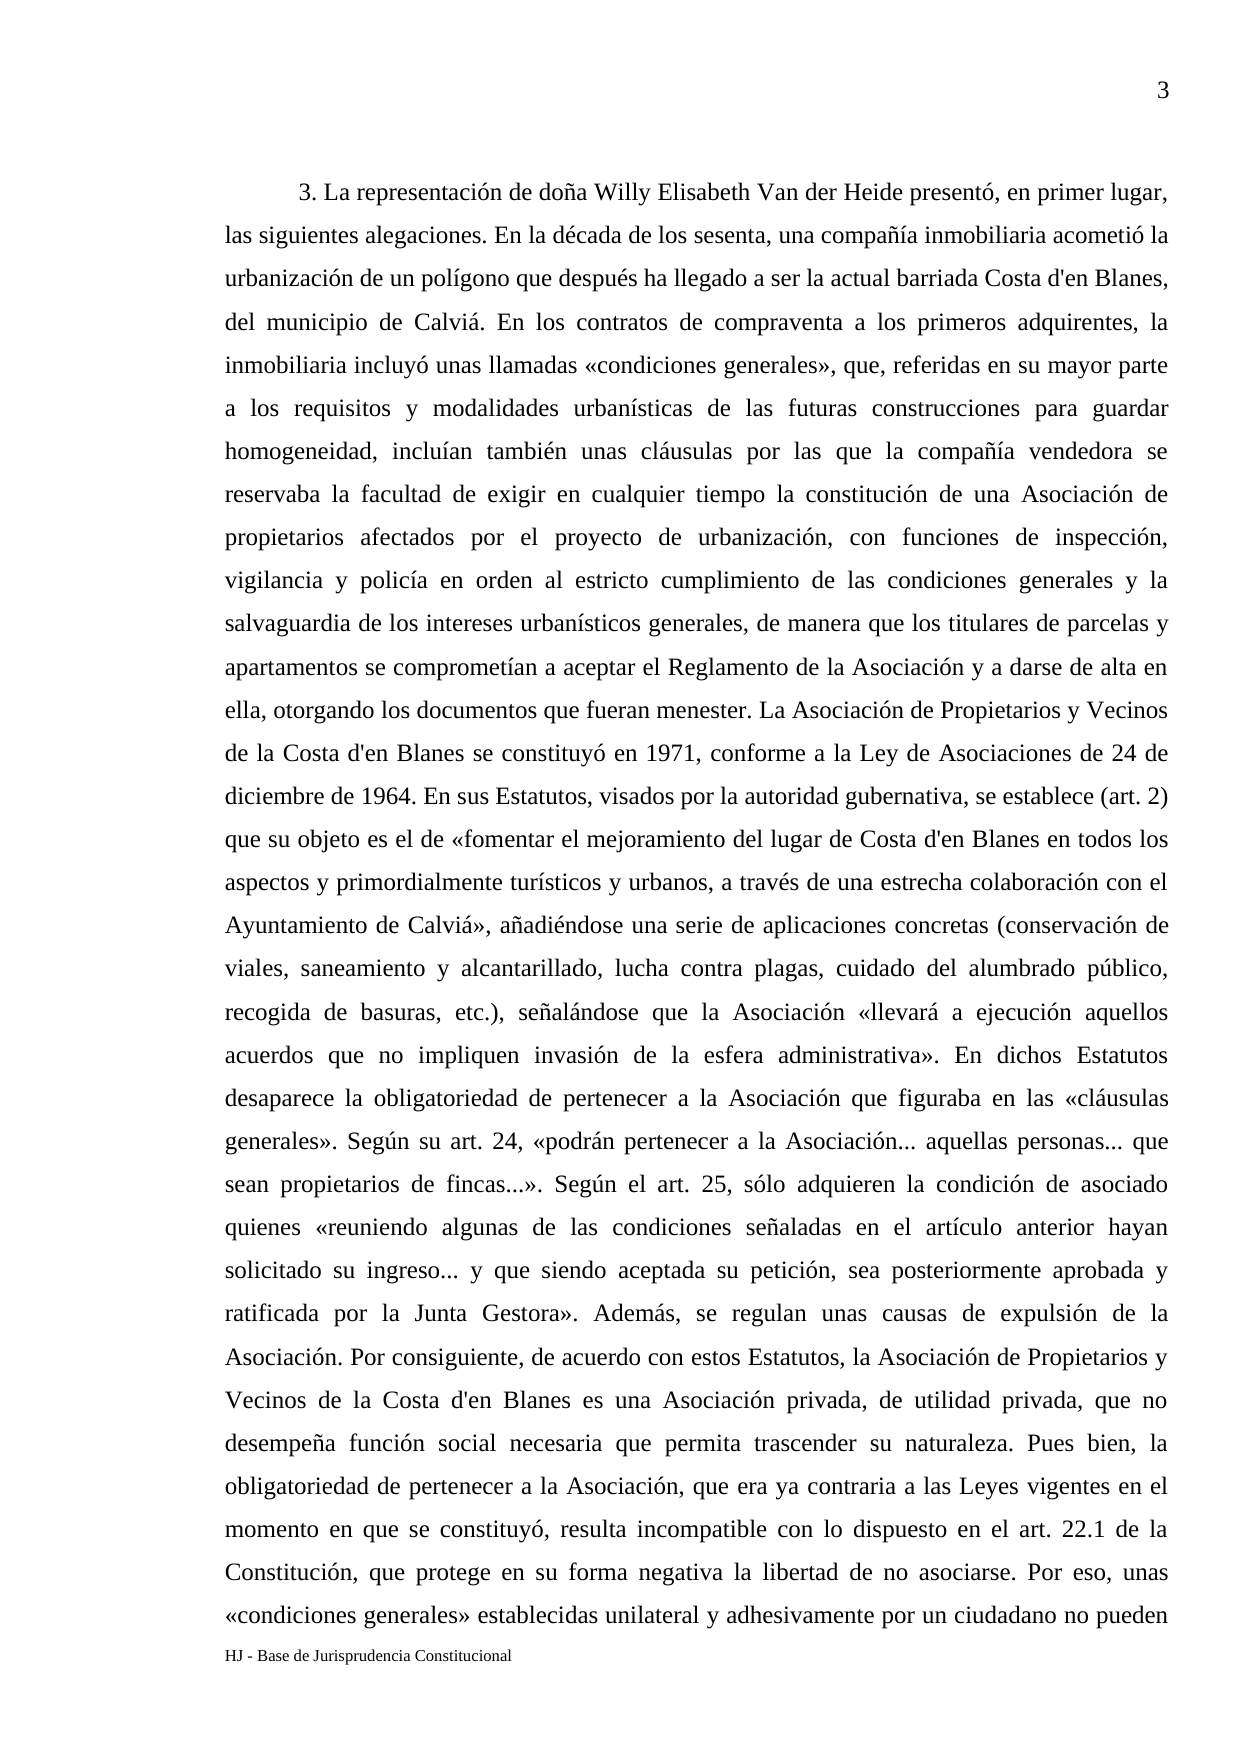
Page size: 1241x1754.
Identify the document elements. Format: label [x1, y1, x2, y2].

text [224, 177, 1169, 1629]
